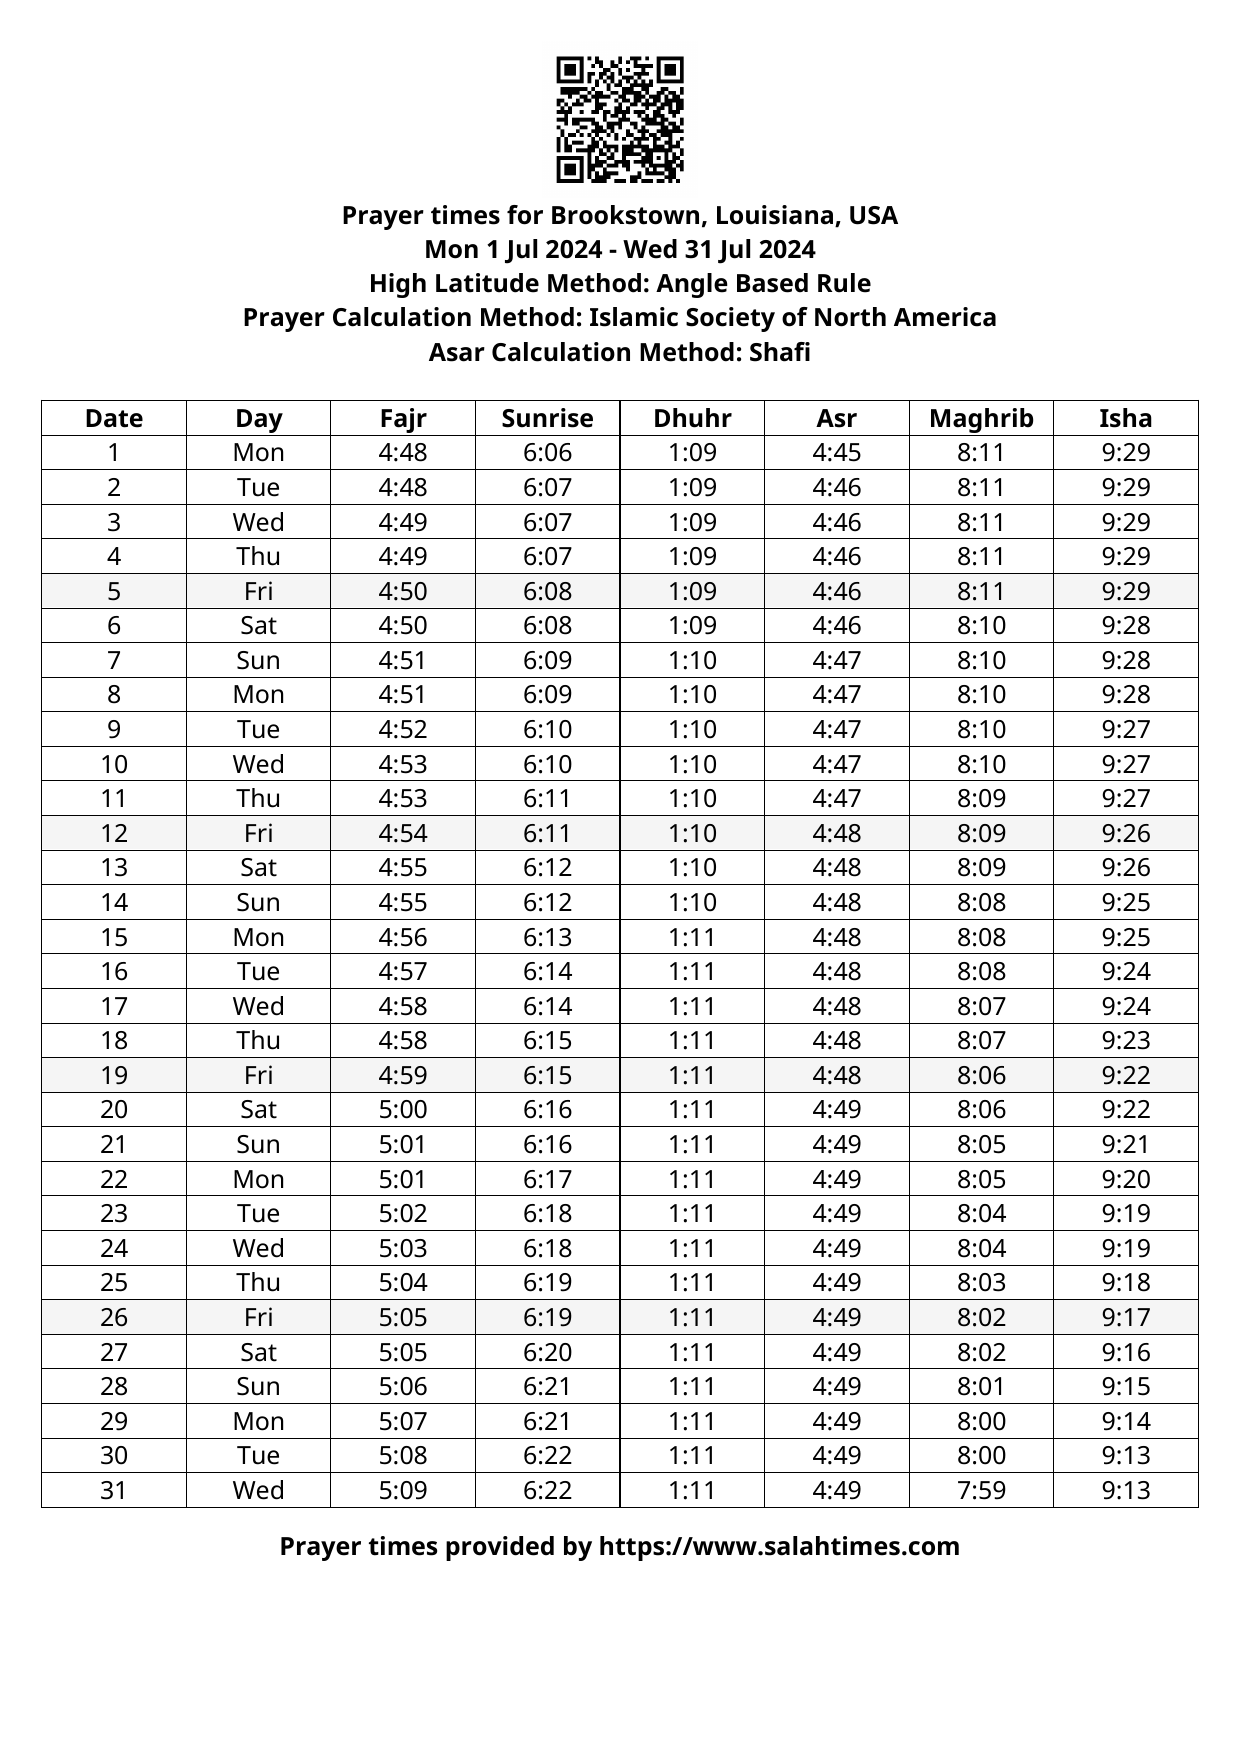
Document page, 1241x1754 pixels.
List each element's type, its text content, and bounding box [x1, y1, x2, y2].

table_cell 6:15 [476, 1024, 619, 1057]
table_cell Fri [187, 816, 330, 849]
table_cell 8:08 [910, 954, 1053, 988]
table_cell 1:11 [621, 989, 764, 1022]
table_cell 6:19 [476, 1300, 619, 1334]
table_header Fajr [331, 401, 475, 434]
table_cell 8:11 [910, 436, 1053, 469]
table_cell 8:04 [910, 1196, 1053, 1230]
table_cell 4:49 [765, 1093, 909, 1126]
table_cell Mon [187, 1404, 330, 1437]
table_cell 6:19 [476, 1266, 619, 1299]
table_cell 4:48 [765, 920, 909, 953]
table_cell Wed [187, 1231, 330, 1264]
table_cell 1:11 [621, 1473, 764, 1507]
table_cell 15 [42, 920, 186, 953]
table_cell 1:11 [621, 1404, 764, 1437]
table_cell 9:16 [1054, 1335, 1198, 1368]
table_cell 9:21 [1054, 1127, 1198, 1161]
table_cell Thu [187, 781, 330, 815]
table_cell 6:08 [476, 574, 619, 607]
table_cell Sat [187, 1335, 330, 1368]
table_cell 9:24 [1054, 989, 1198, 1022]
table_cell 1:11 [621, 1439, 764, 1472]
table_cell 4:51 [331, 678, 475, 711]
table_cell 22 [42, 1162, 186, 1195]
table_header Sunrise [476, 401, 619, 434]
table_cell 1:11 [621, 1266, 764, 1299]
table_cell 5:04 [331, 1266, 475, 1299]
table_cell 8:07 [910, 1024, 1053, 1057]
table_cell 4:49 [765, 1196, 909, 1230]
text Prayer times for Brookstown, Louisiana, USA [42, 198, 1198, 232]
table_cell 7 [42, 643, 186, 677]
table_cell 1:10 [621, 816, 764, 849]
table_cell 11 [42, 781, 186, 815]
table_cell 16 [42, 954, 186, 988]
table_cell 8:10 [910, 712, 1053, 746]
table_cell 9:19 [1054, 1231, 1198, 1264]
table_cell 8:11 [910, 505, 1053, 538]
table_cell 5:03 [331, 1231, 475, 1264]
table_cell 27 [42, 1335, 186, 1368]
table_cell Wed [187, 989, 330, 1022]
table_cell 19 [42, 1058, 186, 1092]
table_cell 17 [42, 989, 186, 1022]
table_cell 9:13 [1054, 1439, 1198, 1472]
table_header Asr [765, 401, 909, 434]
table_cell 1:09 [621, 436, 764, 469]
table_cell 6:07 [476, 505, 619, 538]
table_cell Thu [187, 1266, 330, 1299]
table_cell Mon [187, 920, 330, 953]
table_cell 6:09 [476, 678, 619, 711]
table_cell 4:46 [765, 609, 909, 642]
table_cell 8:02 [910, 1335, 1053, 1368]
table_cell Tue [187, 1439, 330, 1472]
table_cell 6:10 [476, 712, 619, 746]
table_cell 9:29 [1054, 436, 1198, 469]
table_cell 6:17 [476, 1162, 619, 1195]
table_cell 1:09 [621, 539, 764, 573]
table_cell Thu [187, 539, 330, 573]
table_cell 4:55 [331, 851, 475, 884]
table_cell 9:29 [1054, 539, 1198, 573]
table_cell Sun [187, 1369, 330, 1403]
table_cell 4:51 [331, 643, 475, 677]
table_cell 4:48 [765, 989, 909, 1022]
table_cell 6:16 [476, 1127, 619, 1161]
table_cell 6:21 [476, 1404, 619, 1437]
table_cell 1:11 [621, 1127, 764, 1161]
table_cell 4:45 [765, 436, 909, 469]
table_cell 5:07 [331, 1404, 475, 1437]
table_cell 1:11 [621, 920, 764, 953]
table_cell 5:01 [331, 1127, 475, 1161]
table_cell 1 [42, 436, 186, 469]
table_cell Wed [187, 1473, 330, 1507]
table_cell 8:03 [910, 1266, 1053, 1299]
table_cell 6:14 [476, 954, 619, 988]
table_cell 6:14 [476, 989, 619, 1022]
table_cell 6:08 [476, 609, 619, 642]
table_cell 1:11 [621, 1024, 764, 1057]
table_cell 1:09 [621, 609, 764, 642]
table_cell 8:10 [910, 609, 1053, 642]
table_cell 1:11 [621, 1335, 764, 1368]
table_cell 4:49 [765, 1473, 909, 1507]
table_cell 4:47 [765, 712, 909, 746]
table_cell 4:46 [765, 505, 909, 538]
table_cell 8:08 [910, 885, 1053, 919]
table_cell 4:47 [765, 678, 909, 711]
table_cell 1:09 [621, 470, 764, 504]
table_cell 9 [42, 712, 186, 746]
table_cell 4:48 [765, 954, 909, 988]
table_cell 9:29 [1054, 574, 1198, 607]
table_cell 6:11 [476, 781, 619, 815]
table_cell 6:20 [476, 1335, 619, 1368]
table_cell 4:48 [765, 1058, 909, 1092]
table_cell 1:11 [621, 1093, 764, 1126]
table_cell 9:23 [1054, 1024, 1198, 1057]
table_cell 31 [42, 1473, 186, 1507]
table_cell 8:10 [910, 678, 1053, 711]
table_cell Mon [187, 436, 330, 469]
table_cell 28 [42, 1369, 186, 1403]
table_cell 8:09 [910, 816, 1053, 849]
table_cell 6:11 [476, 816, 619, 849]
table_header Day [187, 401, 330, 434]
table_cell 8:00 [910, 1439, 1053, 1472]
table_cell 18 [42, 1024, 186, 1057]
table_cell 5:02 [331, 1196, 475, 1230]
table_cell 6 [42, 609, 186, 642]
table_cell 4:56 [331, 920, 475, 953]
table_cell 9:20 [1054, 1162, 1198, 1195]
table_cell 8:07 [910, 989, 1053, 1022]
table_cell 4:55 [331, 885, 475, 919]
table_cell 4:47 [765, 781, 909, 815]
table_header Maghrib [910, 401, 1053, 434]
table_cell 1:10 [621, 712, 764, 746]
table_cell Wed [187, 747, 330, 780]
table_cell 4:54 [331, 816, 475, 849]
table_cell 6:10 [476, 747, 619, 780]
table_cell 8:10 [910, 747, 1053, 780]
table_cell 6:07 [476, 539, 619, 573]
table_cell 9:28 [1054, 609, 1198, 642]
table_cell 8:06 [910, 1058, 1053, 1092]
table_cell 4:46 [765, 470, 909, 504]
table_cell 4:49 [765, 1335, 909, 1368]
table_cell 5:08 [331, 1439, 475, 1472]
table_cell 6:06 [476, 436, 619, 469]
table_cell 30 [42, 1439, 186, 1472]
table_cell 4:49 [331, 505, 475, 538]
table_cell 9:17 [1054, 1300, 1198, 1334]
table_cell Sat [187, 609, 330, 642]
table_cell 4:58 [331, 989, 475, 1022]
table_cell 12 [42, 816, 186, 849]
table_cell 6:15 [476, 1058, 619, 1092]
table_cell Tue [187, 954, 330, 988]
table_cell 9:13 [1054, 1473, 1198, 1507]
table_cell 9:18 [1054, 1266, 1198, 1299]
table_cell 8:01 [910, 1369, 1053, 1403]
table_cell 14 [42, 885, 186, 919]
table_cell 1:10 [621, 851, 764, 884]
text Prayer Calculation Method: Islamic Society of North America [42, 300, 1198, 334]
table_cell Sun [187, 643, 330, 677]
table_cell 4:49 [765, 1404, 909, 1437]
table_cell Sun [187, 1127, 330, 1161]
table_cell Sat [187, 851, 330, 884]
table_cell 4:48 [765, 816, 909, 849]
table_cell 4:49 [765, 1127, 909, 1161]
table_cell 1:11 [621, 1369, 764, 1403]
table_cell 1:10 [621, 781, 764, 815]
table_cell 9:22 [1054, 1058, 1198, 1092]
table_cell 3 [42, 505, 186, 538]
table_cell 24 [42, 1231, 186, 1264]
table_cell 8:08 [910, 920, 1053, 953]
table_cell 8:05 [910, 1162, 1053, 1195]
table_cell 6:21 [476, 1369, 619, 1403]
table_cell 1:10 [621, 678, 764, 711]
table_cell 1:11 [621, 1300, 764, 1334]
table_cell 5:01 [331, 1162, 475, 1195]
table_cell 4:50 [331, 609, 475, 642]
table_cell 1:11 [621, 1058, 764, 1092]
text Mon 1 Jul 2024 - Wed 31 Jul 2024 [42, 232, 1198, 266]
table_cell 4:49 [331, 539, 475, 573]
table_cell 9:22 [1054, 1093, 1198, 1126]
table_cell 1:10 [621, 747, 764, 780]
table_cell 7:59 [910, 1473, 1053, 1507]
table_cell 9:25 [1054, 920, 1198, 953]
table_cell 6:12 [476, 885, 619, 919]
table_cell Thu [187, 1024, 330, 1057]
table_cell 4:47 [765, 643, 909, 677]
table_cell 9:29 [1054, 505, 1198, 538]
table_cell 4:59 [331, 1058, 475, 1092]
table_cell 6:18 [476, 1196, 619, 1230]
table_cell Fri [187, 574, 330, 607]
table_cell 5 [42, 574, 186, 607]
table_cell 21 [42, 1127, 186, 1161]
table_cell 9:27 [1054, 781, 1198, 815]
table_cell 5:00 [331, 1093, 475, 1126]
table_cell Tue [187, 470, 330, 504]
table_cell 4:48 [331, 436, 475, 469]
table_cell Fri [187, 1300, 330, 1334]
table_cell 4:53 [331, 747, 475, 780]
table_cell 4:46 [765, 574, 909, 607]
table_cell 4:48 [765, 885, 909, 919]
table_cell 4:57 [331, 954, 475, 988]
table_cell 6:13 [476, 920, 619, 953]
table_header Dhuhr [621, 401, 764, 434]
table_cell 4:58 [331, 1024, 475, 1057]
table_cell 8:11 [910, 574, 1053, 607]
table_cell 8:05 [910, 1127, 1053, 1161]
table_cell 4:53 [331, 781, 475, 815]
table_cell 4:49 [765, 1300, 909, 1334]
table_cell 4 [42, 539, 186, 573]
table_cell 5:05 [331, 1335, 475, 1368]
table_cell 4:49 [765, 1231, 909, 1264]
table_cell 6:16 [476, 1093, 619, 1126]
table_cell 8:11 [910, 539, 1053, 573]
table_cell 5:05 [331, 1300, 475, 1334]
table_cell 9:14 [1054, 1404, 1198, 1437]
table_cell 8 [42, 678, 186, 711]
table_cell 8:09 [910, 851, 1053, 884]
table_cell 1:09 [621, 505, 764, 538]
table_cell 9:27 [1054, 712, 1198, 746]
table_cell 20 [42, 1093, 186, 1126]
table_cell 8:09 [910, 781, 1053, 815]
table_cell 8:11 [910, 470, 1053, 504]
text Prayer times provided by https://www.salahtimes.com [42, 1528, 1198, 1563]
table_cell 29 [42, 1404, 186, 1437]
table_cell 6:22 [476, 1439, 619, 1472]
table_cell 4:50 [331, 574, 475, 607]
table_cell 5:06 [331, 1369, 475, 1403]
table_cell 4:49 [765, 1162, 909, 1195]
table_cell 9:24 [1054, 954, 1198, 988]
table_cell 4:48 [765, 1024, 909, 1057]
table_cell Mon [187, 1162, 330, 1195]
table_cell 1:10 [621, 885, 764, 919]
table_cell 4:46 [765, 539, 909, 573]
table_cell 4:52 [331, 712, 475, 746]
table_cell 8:10 [910, 643, 1053, 677]
table_cell 8:04 [910, 1231, 1053, 1264]
table_cell Tue [187, 712, 330, 746]
table_cell Tue [187, 1196, 330, 1230]
table_cell 4:48 [765, 851, 909, 884]
table_cell 10 [42, 747, 186, 780]
table_cell 1:11 [621, 1196, 764, 1230]
table_cell 9:29 [1054, 470, 1198, 504]
table_cell 9:28 [1054, 643, 1198, 677]
table_cell 1:09 [621, 574, 764, 607]
table_cell 6:07 [476, 470, 619, 504]
table_cell 9:28 [1054, 678, 1198, 711]
table_cell Sun [187, 885, 330, 919]
table_cell 5:09 [331, 1473, 475, 1507]
table_cell 6:18 [476, 1231, 619, 1264]
table_cell 1:11 [621, 954, 764, 988]
table_cell 9:26 [1054, 851, 1198, 884]
text Asar Calculation Method: Shafi [42, 334, 1198, 368]
table_cell 4:49 [765, 1439, 909, 1472]
table_cell 9:27 [1054, 747, 1198, 780]
table_cell 6:12 [476, 851, 619, 884]
table_cell 2 [42, 470, 186, 504]
table_header Isha [1054, 401, 1198, 434]
table_cell 4:47 [765, 747, 909, 780]
table_cell 23 [42, 1196, 186, 1230]
table_cell 4:48 [331, 470, 475, 504]
table_cell 9:25 [1054, 885, 1198, 919]
table_cell Mon [187, 678, 330, 711]
table_cell 4:49 [765, 1369, 909, 1403]
table_cell 8:00 [910, 1404, 1053, 1437]
table_cell 1:11 [621, 1162, 764, 1195]
table_cell 9:15 [1054, 1369, 1198, 1403]
table_header Date [42, 401, 186, 434]
table_cell 9:19 [1054, 1196, 1198, 1230]
text High Latitude Method: Angle Based Rule [42, 266, 1198, 300]
table_cell Sat [187, 1093, 330, 1126]
table_cell 4:49 [765, 1266, 909, 1299]
table_cell Fri [187, 1058, 330, 1092]
table_cell 1:11 [621, 1231, 764, 1264]
table_cell 1:10 [621, 643, 764, 677]
table_cell 26 [42, 1300, 186, 1334]
table_cell 25 [42, 1266, 186, 1299]
table_cell 9:26 [1054, 816, 1198, 849]
table_cell 8:06 [910, 1093, 1053, 1126]
table_cell 13 [42, 851, 186, 884]
table_cell 6:09 [476, 643, 619, 677]
table_cell 8:02 [910, 1300, 1053, 1334]
picture [542, 41, 699, 198]
table_cell Wed [187, 505, 330, 538]
table_cell 6:22 [476, 1473, 619, 1507]
